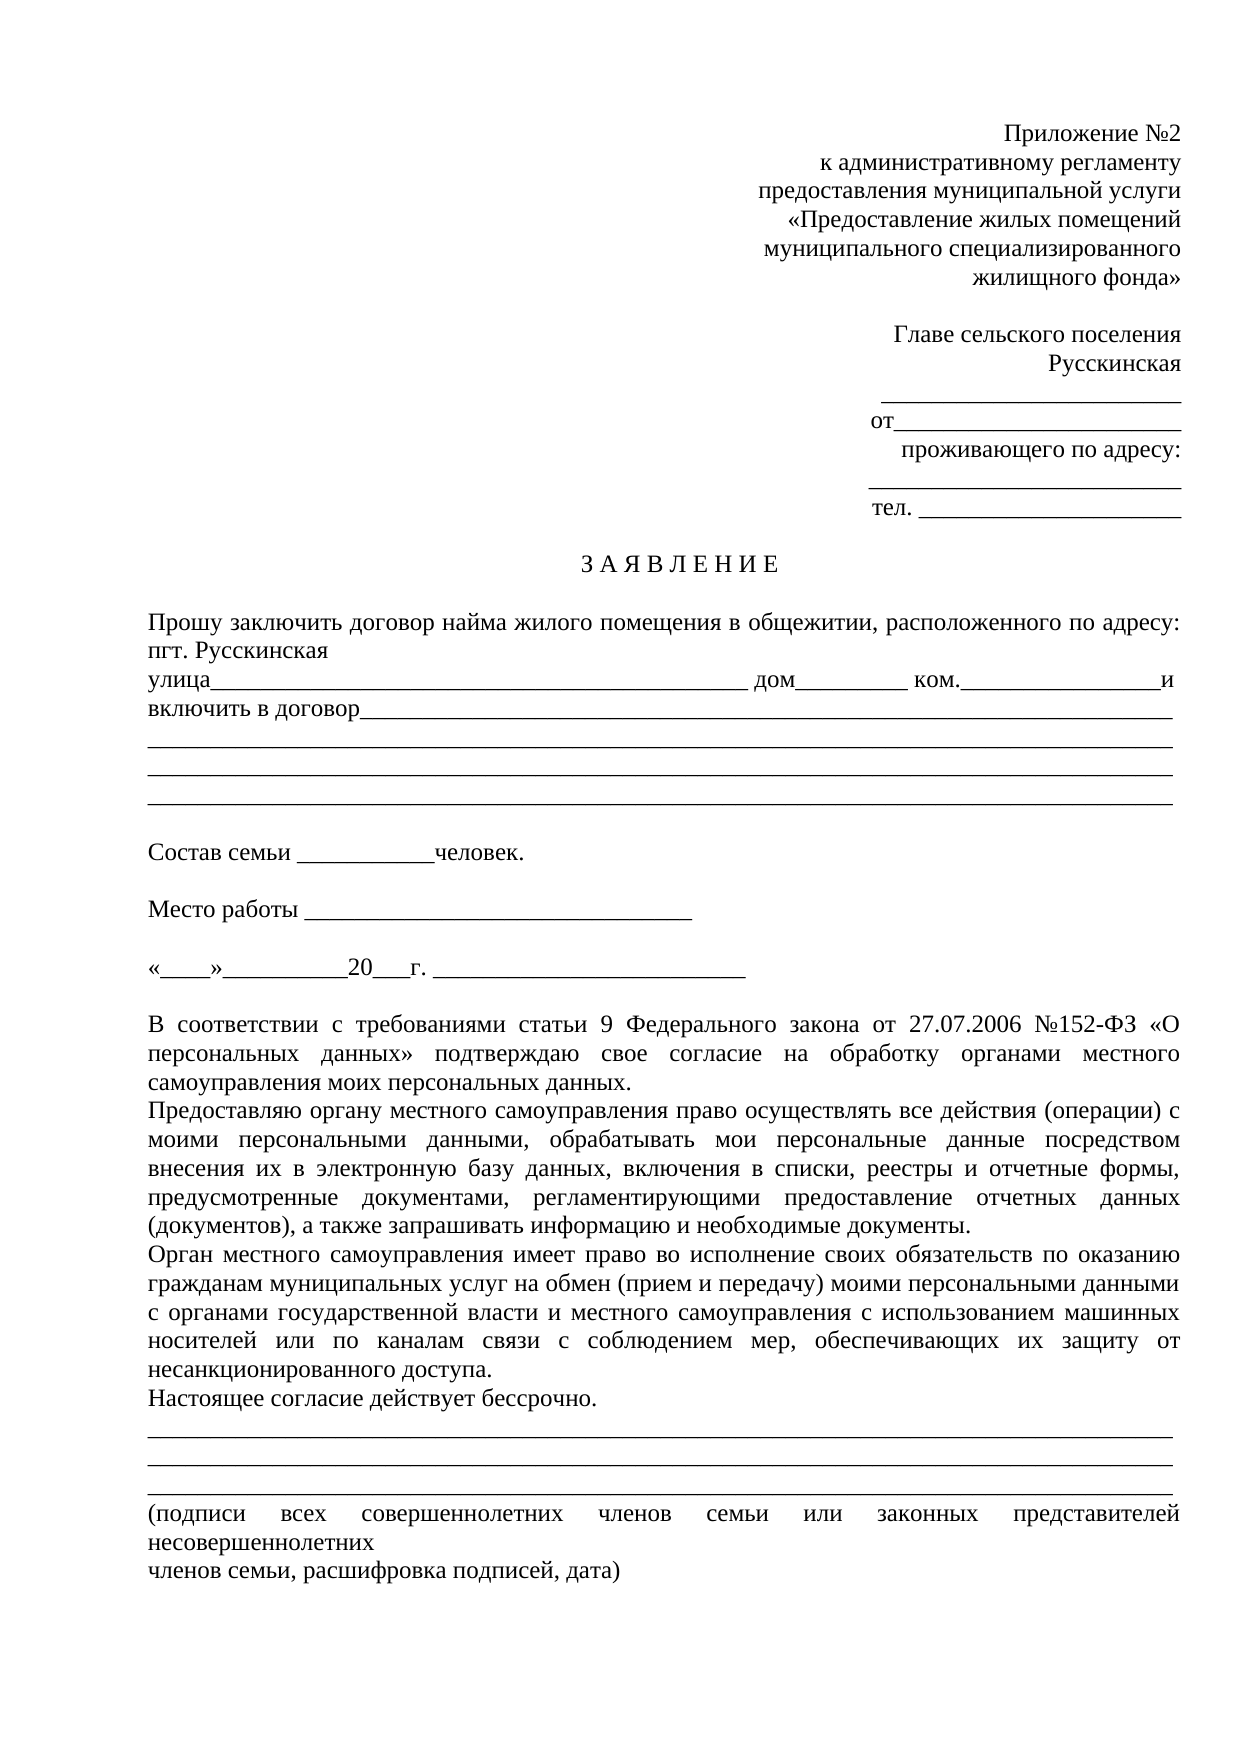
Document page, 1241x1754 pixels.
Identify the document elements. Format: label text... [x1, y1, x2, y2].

text __________________________________________________________________________________ [148, 1469, 1181, 1498]
text Предоставляю органу местного самоуправления право осуществлять все действия (операции) с моими персональными данными, обрабатывать мои персональные данные посредством внесения их в электронную базу данных, включения в списки, реестры и отчетные формы, предусмотренные документами, регламентирующими предоставление отчетных данных (документов), а также запрашивать информацию и необходимые документы. [148, 1096, 1181, 1239]
text проживающего по адресу: [148, 434, 1181, 463]
text З А Я В Л Е Н И Е [148, 549, 1181, 578]
text жилищного фонда» [148, 262, 1181, 291]
text __________________________________________________________________________________ [148, 751, 1181, 779]
text Орган местного самоуправления имеет право во исполнение своих обязательств по оказанию гражданам муниципальных услуг на обмен (прием и передачу) моими персональными данными с органами государственной власти и местного самоуправления с использованием машинных носителей или по каналам связи с соблюдением мер, обеспечивающих их защиту от несанкционированного доступа. [148, 1239, 1181, 1383]
text Состав семьи ___________человек. [148, 837, 1181, 866]
text «Предоставление жилых помещений [148, 204, 1181, 233]
text муниципального специализированного [148, 233, 1181, 262]
text к административному регламенту [148, 147, 1181, 176]
text Настоящее согласие действует бессрочно. [148, 1383, 1181, 1412]
text Прошу заключить договор найма жилого помещения в общежитии, расположенного по адресу: пгт. Русскинская [148, 607, 1181, 664]
text __________________________________________________________________________________ [148, 1441, 1181, 1469]
text членов семьи, расшифровка подписей, дата) [148, 1556, 1181, 1584]
text тел. _____________________ [148, 492, 1181, 521]
text ________________________ [148, 377, 1181, 406]
text улица___________________________________________ дом_________ ком.________________и [148, 664, 1181, 693]
text включить в договор_________________________________________________________________ [148, 693, 1181, 722]
text _________________________ [148, 463, 1181, 492]
text «____»__________20___г. _________________________ [148, 952, 1181, 981]
text Главе сельского поселения [148, 319, 1181, 348]
text Приложение №2 [148, 118, 1181, 147]
text Русскинская [148, 348, 1181, 377]
text предоставления муниципальной услуги [148, 176, 1181, 204]
text (подписи всех совершеннолетних членов семьи или законных представителей несовершеннолетних [148, 1498, 1181, 1556]
text от_______________________ [148, 406, 1181, 434]
text __________________________________________________________________________________ [148, 779, 1181, 808]
text Место работы _______________________________ [148, 894, 1181, 923]
text __________________________________________________________________________________ [148, 722, 1181, 751]
text В соответствии с требованиями статьи 9 Федерального закона от 27.07.2006 №152-ФЗ «О персональных данных» подтверждаю свое согласие на обработку органами местного самоуправления моих персональных данных. [148, 1009, 1181, 1096]
text __________________________________________________________________________________ [148, 1412, 1181, 1441]
